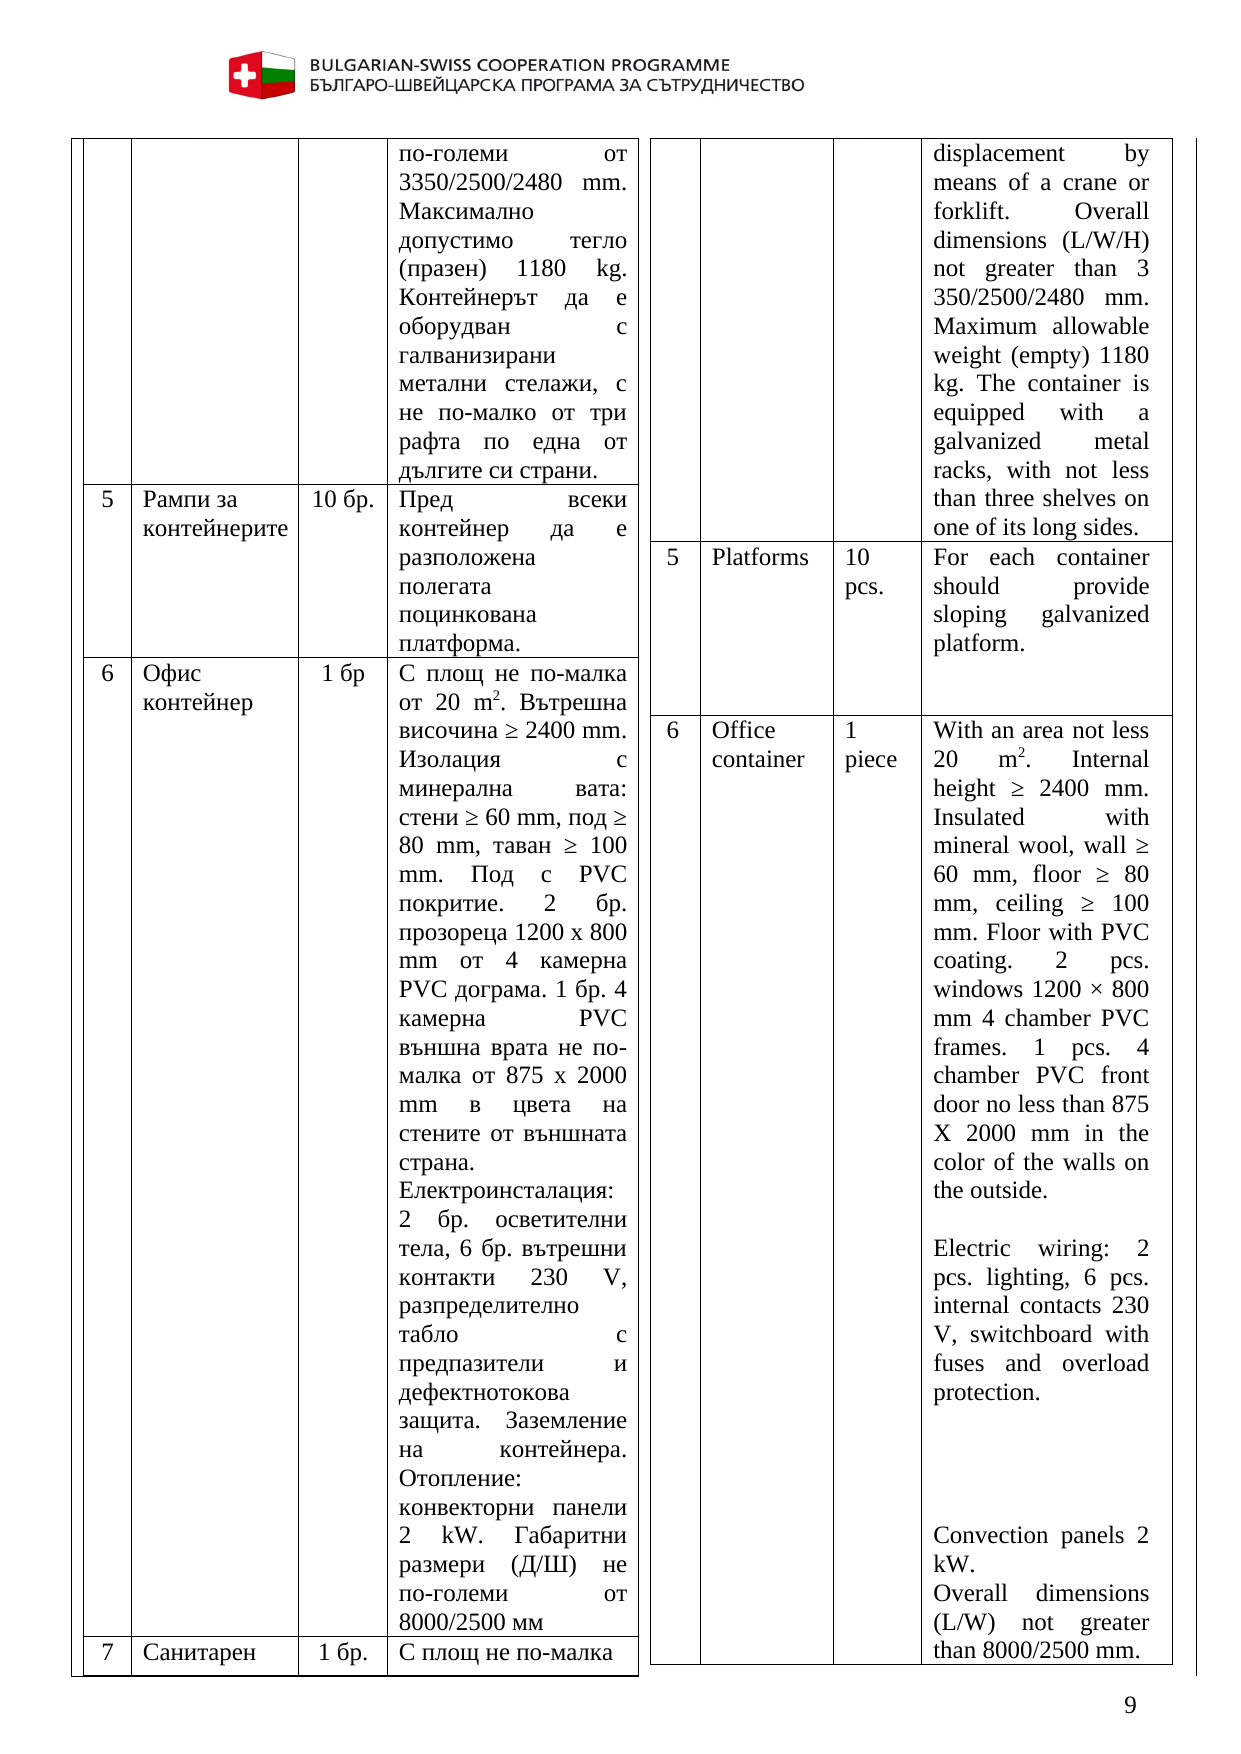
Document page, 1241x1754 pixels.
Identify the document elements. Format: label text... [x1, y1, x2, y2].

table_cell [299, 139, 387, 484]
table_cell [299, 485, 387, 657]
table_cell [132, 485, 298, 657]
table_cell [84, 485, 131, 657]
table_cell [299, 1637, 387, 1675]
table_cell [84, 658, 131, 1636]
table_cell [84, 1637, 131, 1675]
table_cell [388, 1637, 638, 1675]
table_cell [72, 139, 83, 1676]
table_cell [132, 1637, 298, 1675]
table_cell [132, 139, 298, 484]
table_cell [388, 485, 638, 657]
picture [192, 12, 865, 138]
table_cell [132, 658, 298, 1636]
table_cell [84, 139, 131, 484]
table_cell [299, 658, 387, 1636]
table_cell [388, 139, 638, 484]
